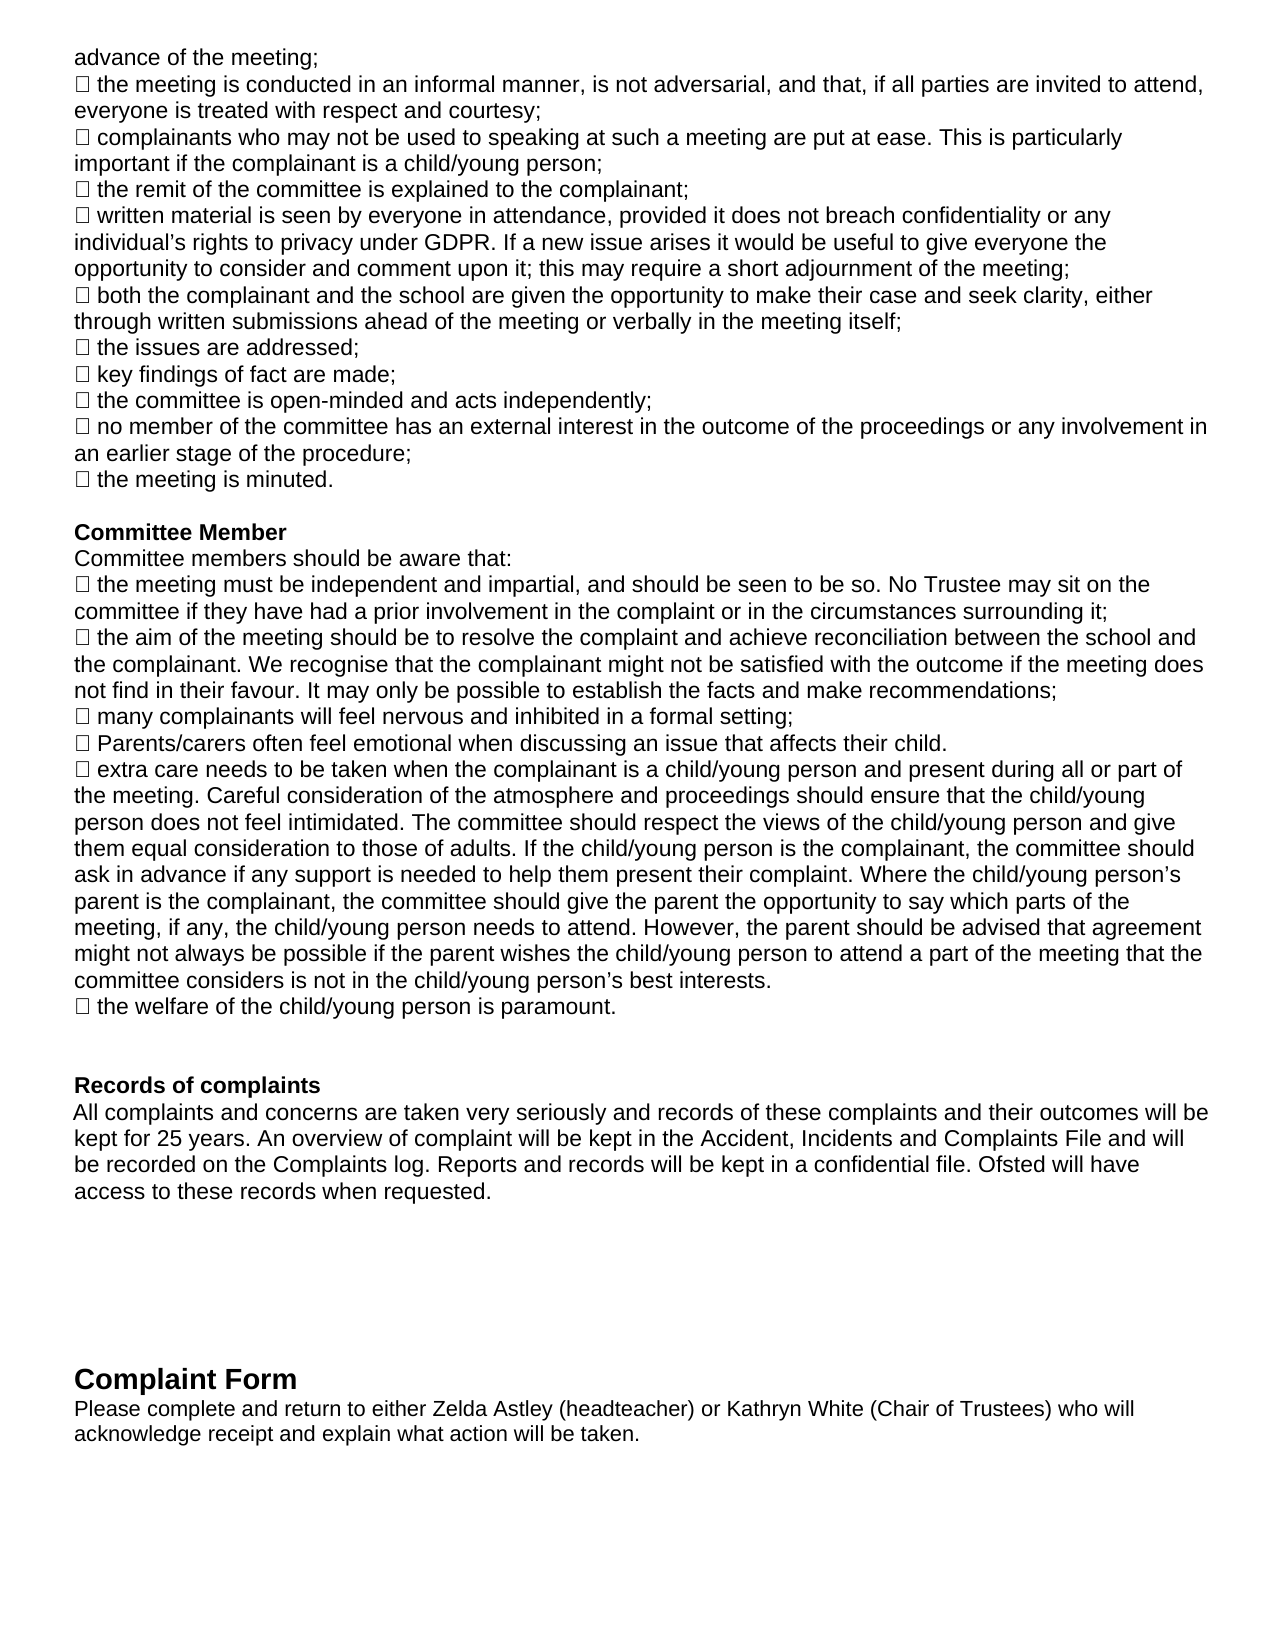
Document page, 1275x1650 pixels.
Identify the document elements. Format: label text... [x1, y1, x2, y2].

text Committee members should be aware that: [74, 545, 1211, 571]
text Complaint Form [74, 1362, 1211, 1396]
list extra care needs to be taken when the complainant is a child/young person and present during all or part of the meeting. Careful consideration of the atmosphere and proceedings should ensure that the child/young person does not feel intimidated. The committee should respect the views of the child/young person and give them equal consideration to those of adults. If the child/young person is the complainant, the committee should ask in advance if any support is needed to help them present their complaint. Where the child/young person’s parent is the complainant, the committee should give the parent the opportunity to say which parts of the meeting, if any, the child/young person needs to attend. However, the parent should be advised that agreement might not always be possible if the parent wishes the child/young person to attend a part of the meeting that the committee considers is not in the child/young person’s best interests. [74, 756, 1211, 993]
text Records of complaints [74, 1072, 1211, 1098]
text Please complete and return to either Zelda Astley (headteacher) or Kathryn White (Chair of Trustees) who will acknowledge receipt and explain what action will be taken. [74, 1396, 1211, 1446]
list the issues are addressed; [74, 334, 1211, 361]
list the meeting is conducted in an informal manner, is not adversarial, and that, if all parties are invited to attend, everyone is treated with respect and courtesy; [74, 71, 1211, 123]
list many complainants will feel nervous and inhibited in a formal setting; [74, 703, 1211, 729]
text Committee Member [74, 519, 1211, 545]
list the remit of the committee is explained to the complainant; [74, 176, 1211, 202]
list the welfare of the child/young person is paramount. [74, 993, 1211, 1019]
list the aim of the meeting should be to resolve the complaint and achieve reconciliation between the school and the complainant. We recognise that the complainant might not be satisfied with the outcome if the meeting does not find in their favour. It may only be possible to establish the facts and make recommendations; [74, 624, 1211, 703]
list both the complainant and the school are given the opportunity to make their case and seek clarity, either through written submissions ahead of the meeting or verbally in the meeting itself; [74, 282, 1211, 334]
text All complaints and concerns are taken very seriously and records of these complaints and their outcomes will be kept for 25 years. An overview of complaint will be kept in the Accident, Incidents and Complaints File and will be recorded on the Complaints log. Reports and records will be kept in a confidential file. Ofsted will have access to these records when requested. [73, 1098, 1211, 1204]
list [74, 44, 1211, 71]
list the meeting is minuted. [74, 466, 1211, 492]
list no member of the committee has an external interest in the outcome of the proceedings or any involvement in an earlier stage of the procedure; [74, 413, 1211, 466]
list the meeting must be independent and impartial, and should be seen to be so. No Trustee may sit on the committee if they have had a prior involvement in the complaint or in the circumstances surrounding it; [74, 571, 1211, 624]
list the committee is open-minded and acts independently; [74, 387, 1211, 413]
list Parents/carers often feel emotional when discussing an issue that affects their child. [74, 729, 1211, 756]
list key findings of fact are made; [74, 361, 1211, 387]
list written material is seen by everyone in attendance, provided it does not breach confidentiality or any individual’s rights to privacy under GDPR. If a new issue arises it would be useful to give everyone the opportunity to consider and comment upon it; this may require a short adjournment of the meeting; [74, 202, 1211, 282]
list complainants who may not be used to speaking at such a meeting are put at ease. This is particularly important if the complainant is a child/young person; [74, 123, 1211, 176]
